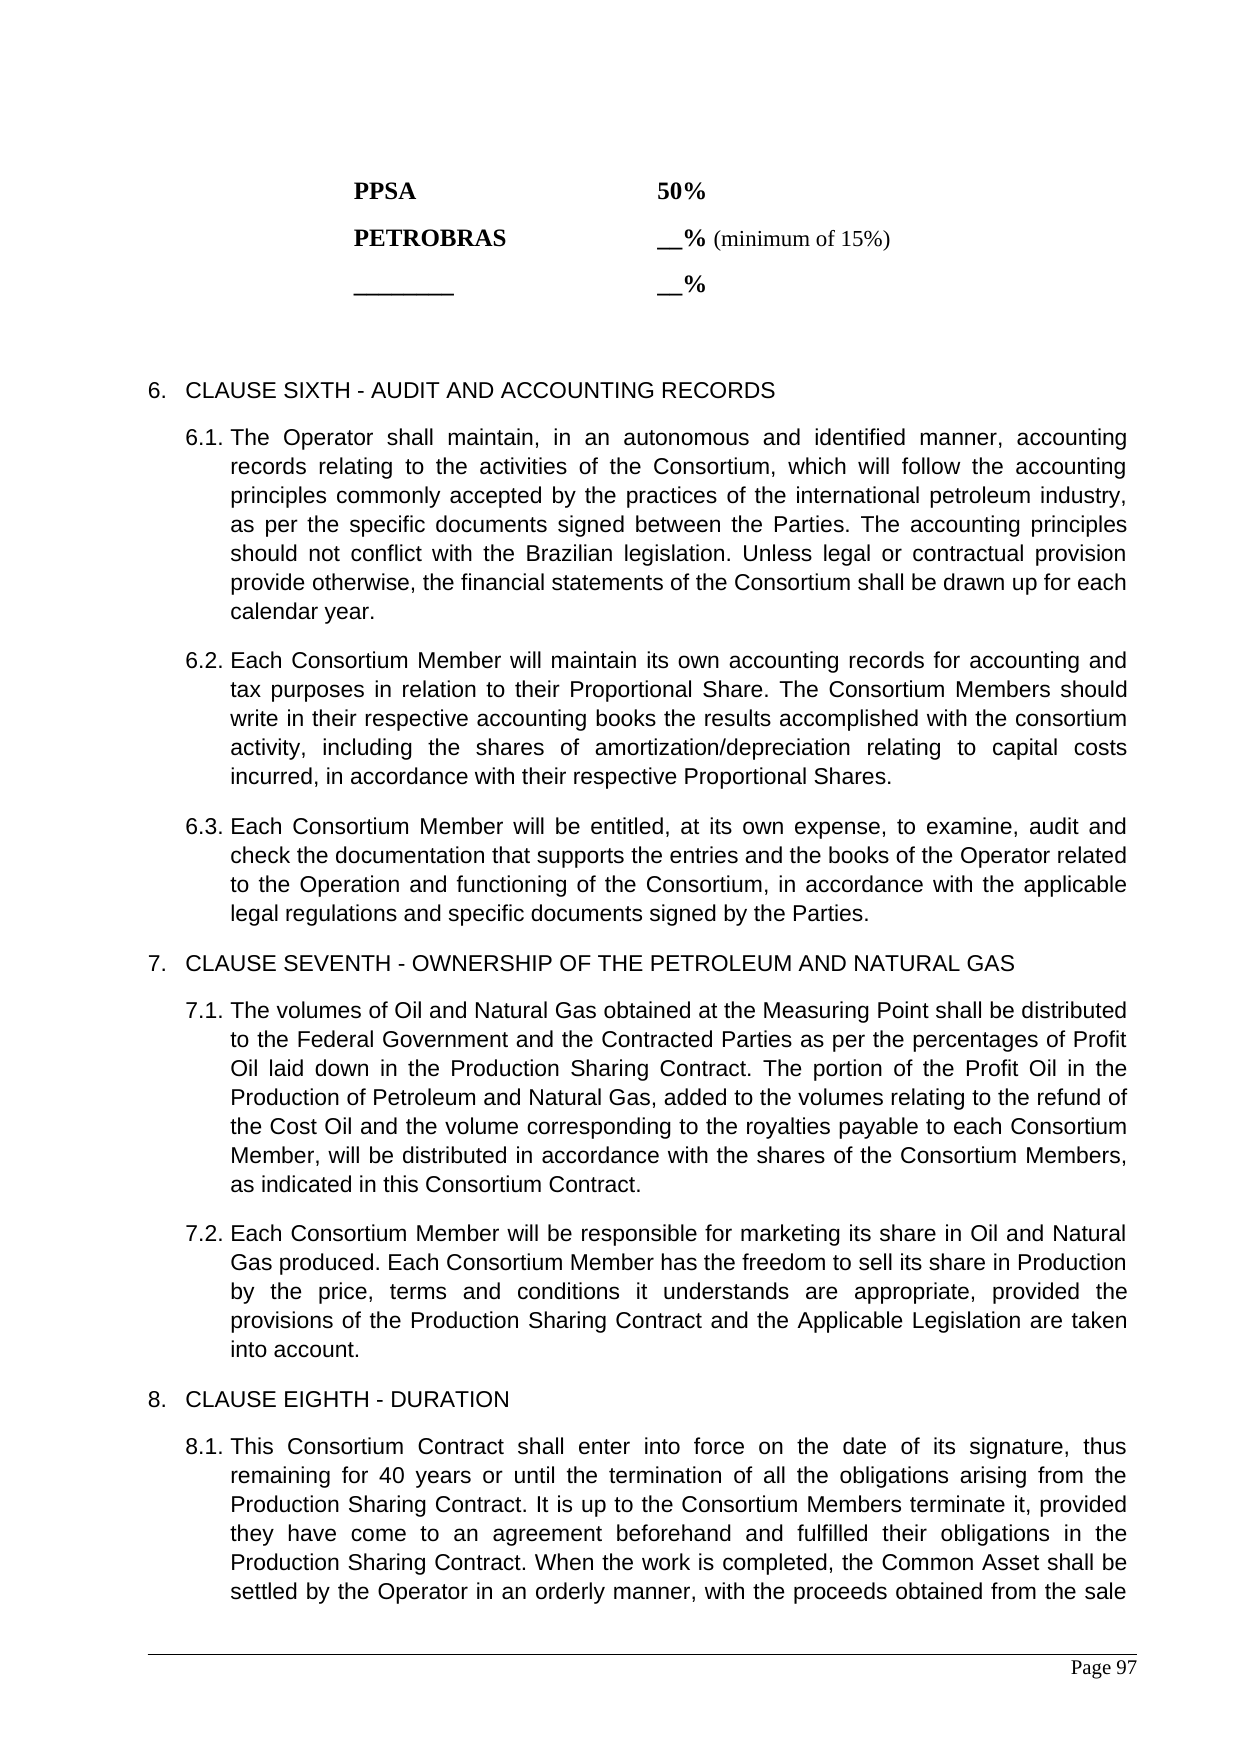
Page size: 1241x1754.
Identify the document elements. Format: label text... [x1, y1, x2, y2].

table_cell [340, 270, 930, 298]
list CLAUSE EIGHTH - DURATION [148, 1386, 1128, 1412]
list CLAUSE SEVENTH - OWNERSHIP OF THE PETROLEUM AND NATURAL GAS [148, 950, 1128, 976]
list CLAUSE SIXTH - AUDIT AND ACCOUNTING RECORDS [148, 377, 1128, 403]
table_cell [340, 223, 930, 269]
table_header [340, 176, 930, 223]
list The Operator shall maintain, in an autonomous and identified manner, accounting records relating to the activities of the Consortium, which will follow the accounting principles commonly accepted by the practices of the international petroleum industry, as per the specific documents signed between the Parties. The accounting principles should not conflict with the Brazilian legislation. Unless legal or contractual provision provide otherwise, the financial statements of the Consortium shall be drawn up for each calendar year. [185, 424, 1128, 624]
list Each Consortium Member will be responsible for marketing its share in Oil and Natural Gas produced. Each Consortium Member has the freedom to sell its share in Production by the price, terms and conditions it understands are appropriate, provided the provisions of the Production Sharing Contract and the Applicable Legislation are taken into account. [185, 1220, 1128, 1363]
list Each Consortium Member will maintain its own accounting records for accounting and tax purposes in relation to their Proportional Share. The Consortium Members should write in their respective accounting books the results accomplished with the consortium activity, including the shares of amortization/depreciation relating to capital costs incurred, in accordance with their respective Proportional Shares. [185, 647, 1128, 789]
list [185, 1433, 1128, 1604]
list Each Consortium Member will be entitled, at its own expense, to examine, audit and check the documentation that supports the entries and the books of the Operator related to the Operation and functioning of the Consortium, in accordance with the applicable legal regulations and specific documents signed by the Parties. [185, 813, 1128, 926]
list The volumes of Oil and Natural Gas obtained at the Measuring Point shall be distributed to the Federal Government and the Contracted Parties as per the percentages of Profit Oil laid down in the Production Sharing Contract. The portion of the Profit Oil in the Production of Petroleum and Natural Gas, added to the volumes relating to the refund of the Cost Oil and the volume corresponding to the royalties payable to each Consortium Member, will be distributed in accordance with the shares of the Consortium Members, as indicated in this Consortium Contract. [185, 997, 1128, 1197]
